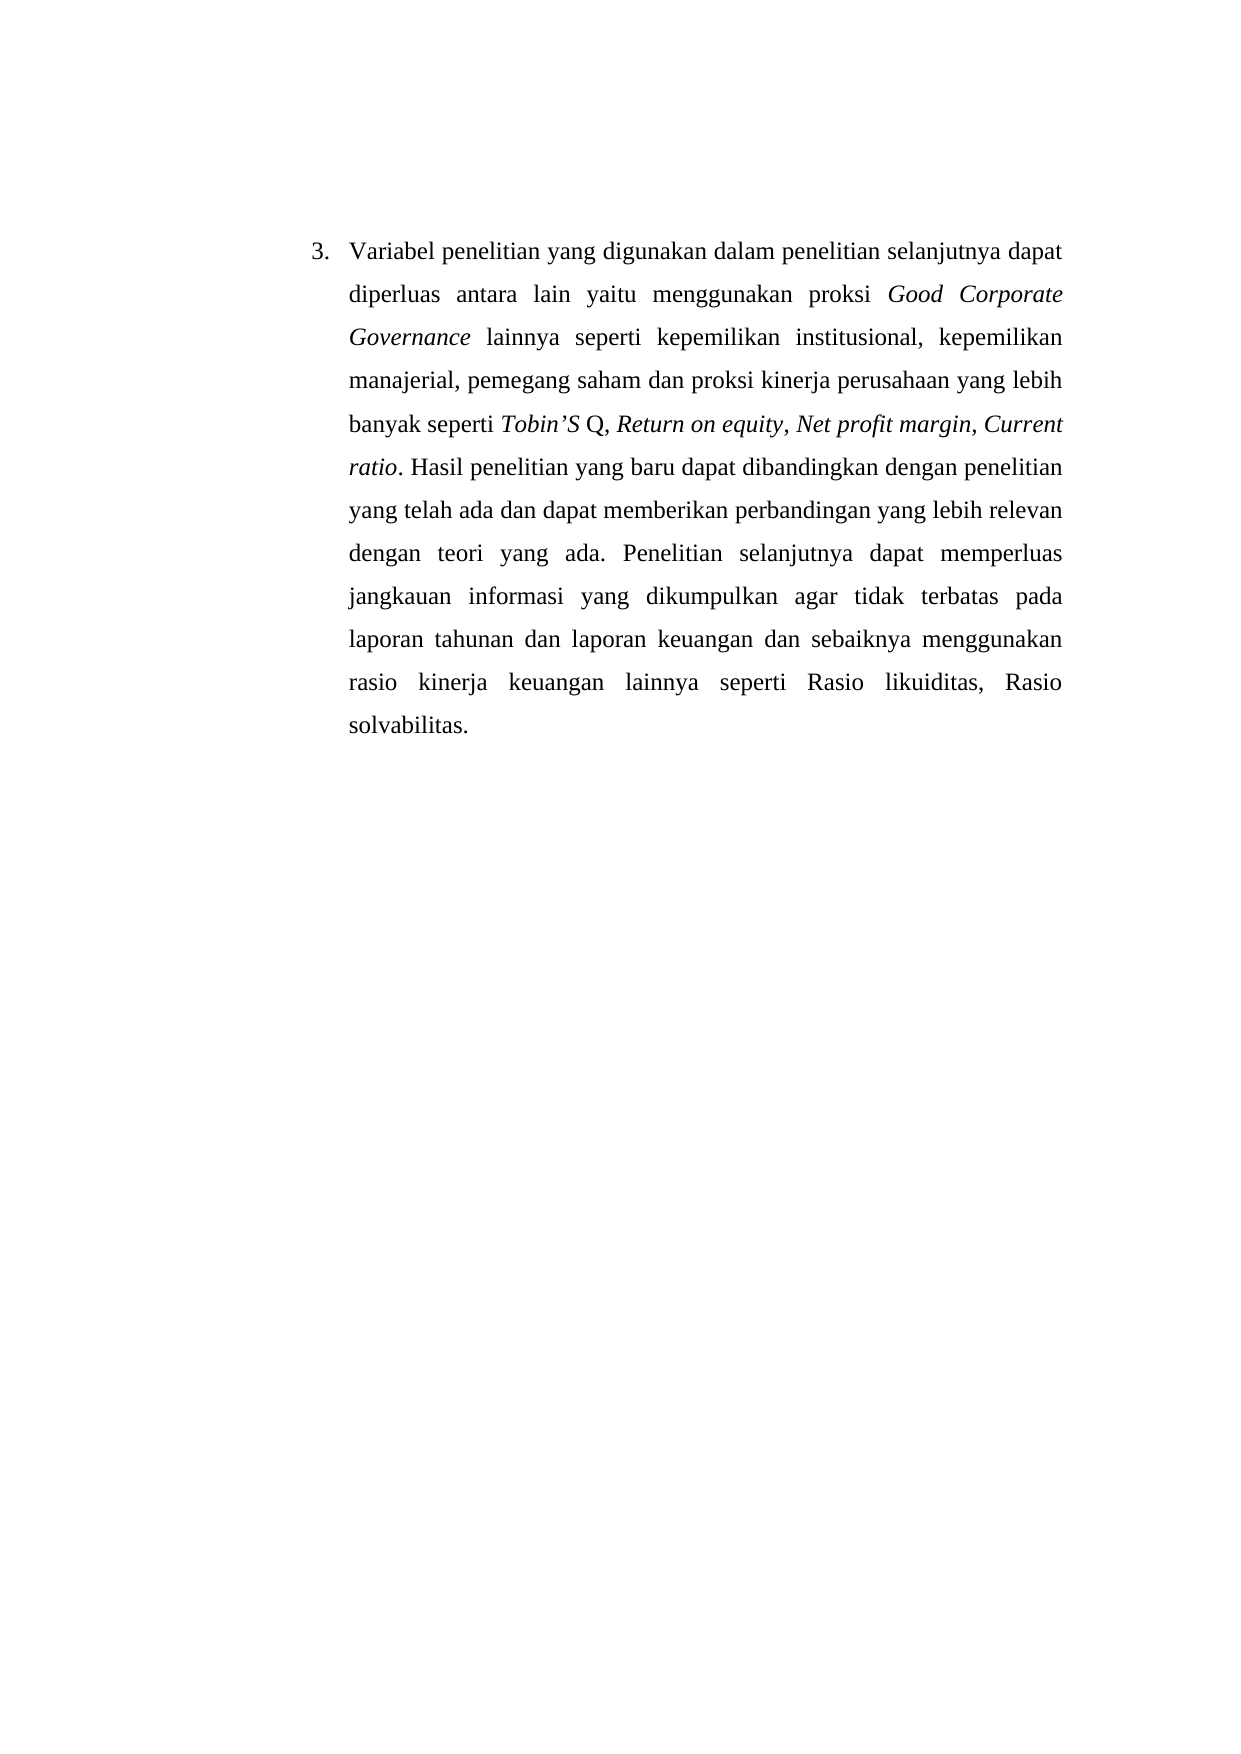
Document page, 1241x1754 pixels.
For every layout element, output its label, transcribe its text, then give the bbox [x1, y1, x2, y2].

list Variabel penelitian yang digunakan dalam penelitian selanjutnya dapat diperluas antara lain yaitu menggunakan proksi Good Corporate Governance lainnya seperti kepemilikan institusional, kepemilikan manajerial, pemegang saham dan proksi kinerja perusahaan yang lebih banyak seperti Tobin’S Q, Return on equity, Net profit margin, Current ratio. Hasil penelitian yang baru dapat dibandingkan dengan penelitian yang telah ada dan dapat memberikan perbandingan yang lebih relevan dengan teori yang ada. Penelitian selanjutnya dapat memperluas jangkauan informasi yang dikumpulkan agar tidak terbatas pada laporan tahunan dan laporan keuangan dan sebaiknya menggunakan rasio kinerja keuangan lainnya seperti Rasio likuiditas, Rasio solvabilitas. [311, 236, 1063, 739]
